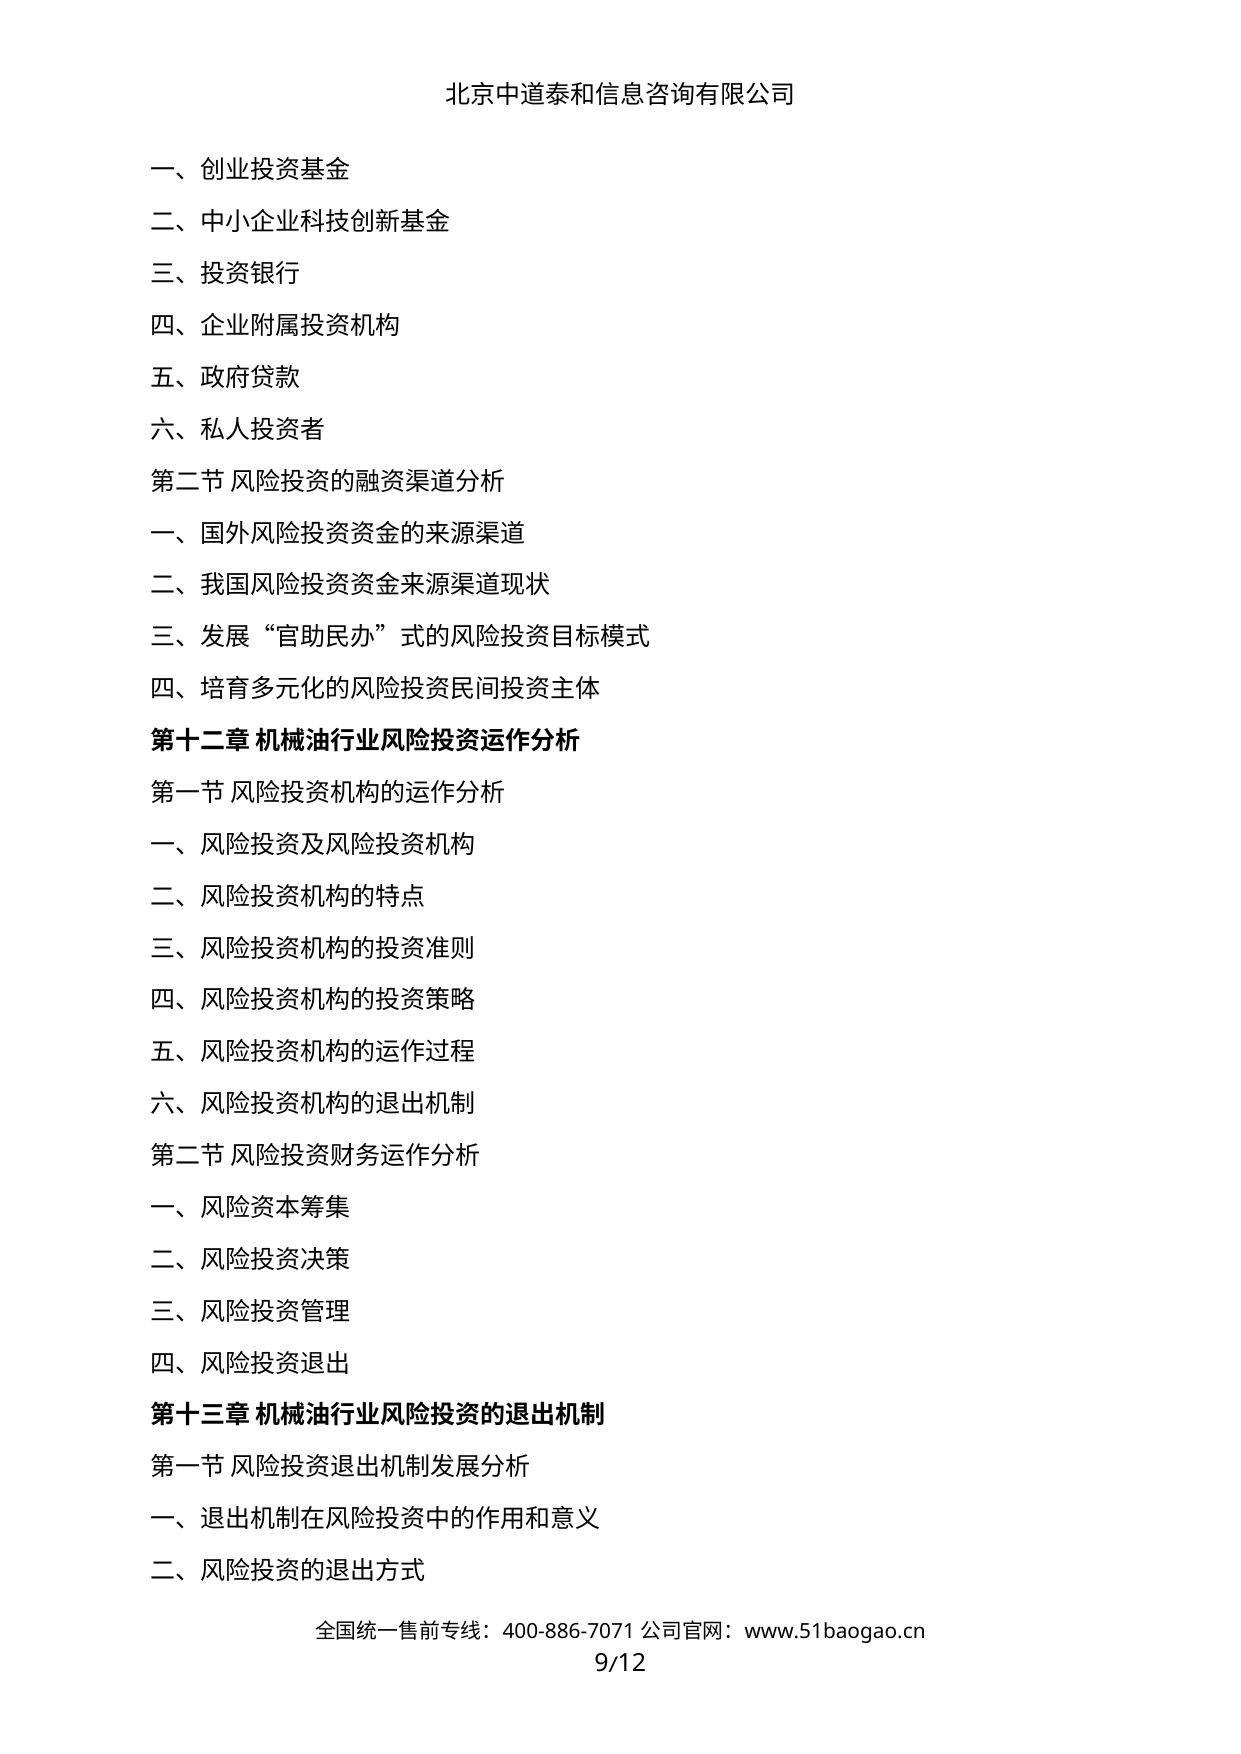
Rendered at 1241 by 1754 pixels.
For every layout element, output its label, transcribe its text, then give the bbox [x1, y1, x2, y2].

text 一、风险资本筹集 [150, 1187, 1090, 1224]
text 第一节 风险投资机构的运作分析 [150, 772, 1090, 809]
text 第二节 风险投资财务运作分析 [150, 1136, 1090, 1172]
text 第十二章 机械油行业风险投资运作分析 [150, 721, 1090, 757]
text 六、私人投资者 [150, 409, 1090, 446]
text 二、风险投资决策 [150, 1239, 1090, 1276]
text 三、风险投资机构的投资准则 [150, 928, 1090, 964]
text 二、风险投资机构的特点 [150, 876, 1090, 912]
text 一、退出机制在风险投资中的作用和意义 [150, 1499, 1090, 1535]
text 一、创业投资基金 [150, 150, 1090, 186]
text 四、风险投资机构的投资策略 [150, 980, 1090, 1016]
text 二、我国风险投资资金来源渠道现状 [150, 565, 1090, 601]
text 五、政府贷款 [150, 357, 1090, 394]
text 五、风险投资机构的运作过程 [150, 1032, 1090, 1068]
text 六、风险投资机构的退出机制 [150, 1084, 1090, 1120]
text 第一节 风险投资退出机制发展分析 [150, 1447, 1090, 1483]
text 一、风险投资及风险投资机构 [150, 824, 1090, 861]
text 四、培育多元化的风险投资民间投资主体 [150, 669, 1090, 705]
text 四、企业附属投资机构 [150, 306, 1090, 342]
text 二、风险投资的退出方式 [150, 1551, 1090, 1587]
text 三、发展“官助民办”式的风险投资目标模式 [150, 617, 1090, 653]
text 三、风险投资管理 [150, 1291, 1090, 1327]
text 第十三章 机械油行业风险投资的退出机制 [150, 1395, 1090, 1431]
text 三、投资银行 [150, 254, 1090, 290]
text 一、国外风险投资资金的来源渠道 [150, 513, 1090, 549]
text 四、风险投资退出 [150, 1343, 1090, 1379]
text 二、中小企业科技创新基金 [150, 202, 1090, 238]
text 第二节 风险投资的融资渠道分析 [150, 461, 1090, 497]
